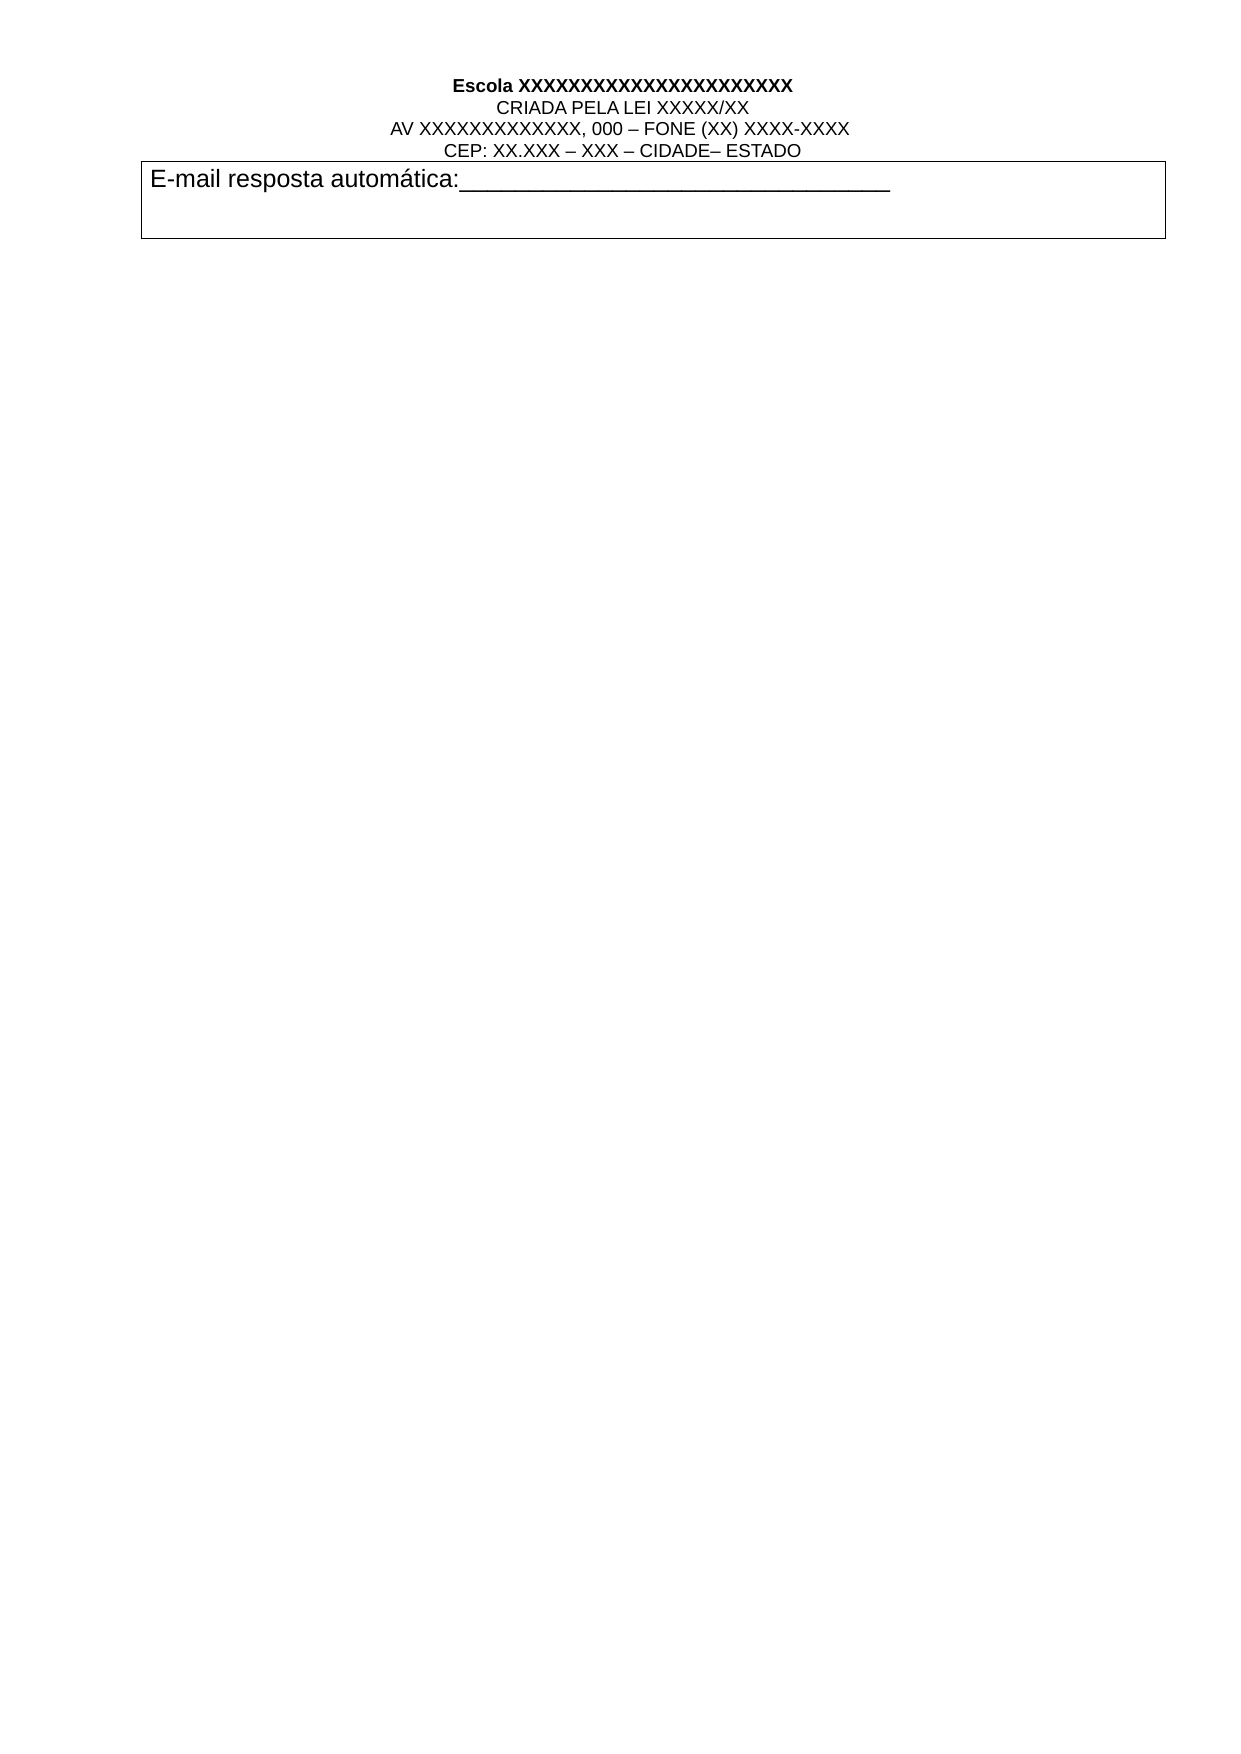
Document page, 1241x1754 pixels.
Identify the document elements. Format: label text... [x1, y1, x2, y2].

text E-mail resposta automática:_______________________________ [142, 162, 1165, 193]
